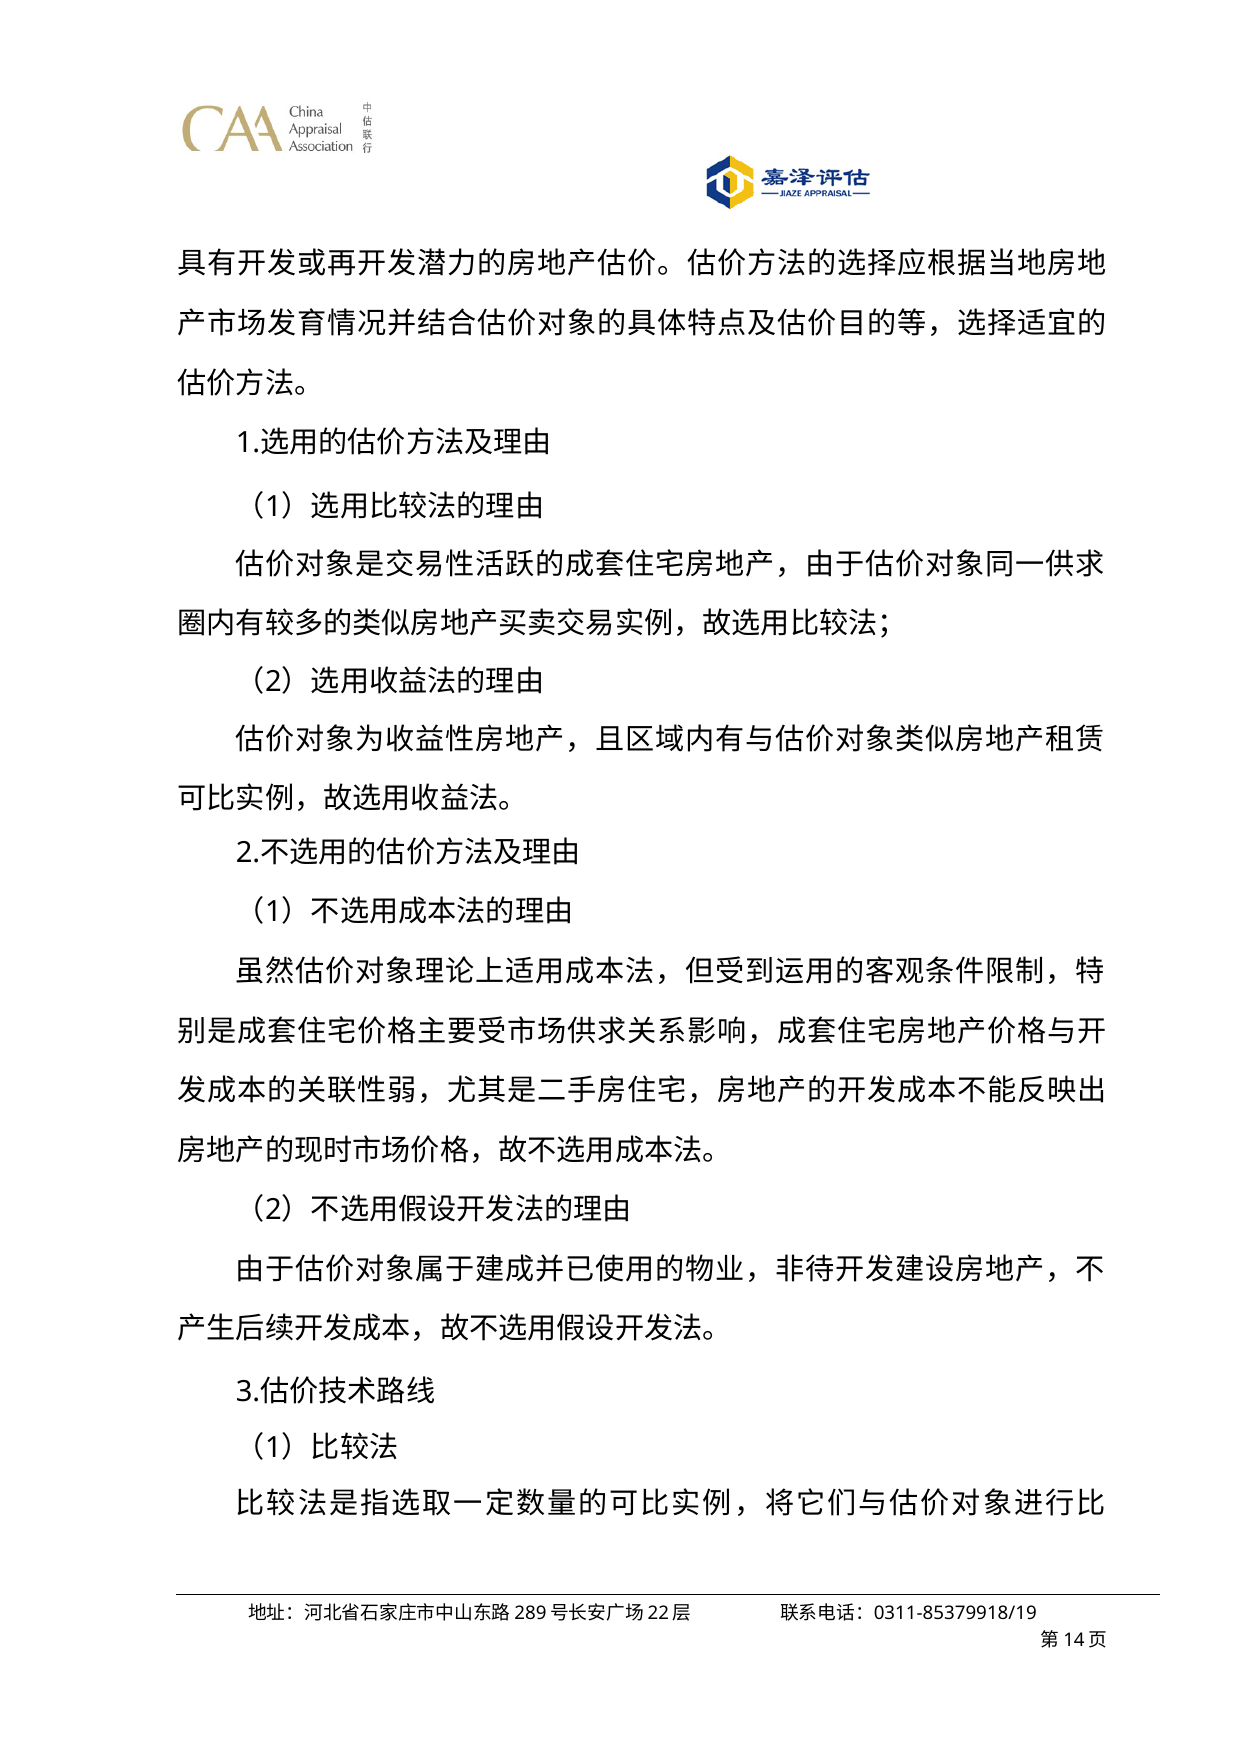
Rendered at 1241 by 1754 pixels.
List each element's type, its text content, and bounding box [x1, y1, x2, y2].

text 1.选用的估价方法及理由 [177, 410, 1107, 470]
picture [701, 147, 875, 218]
text （2）不选用假设开发法的理由 [177, 1177, 1107, 1237]
text （1）选用比较法的理由 [177, 470, 1107, 528]
text 比较法是指选取一定数量的可比实例，将它们与估价对象进行比较，根据其间的差异对可比实例成交价格进行处理后得到估价对象价值或价格的方法。其公式为： [177, 1468, 1107, 1525]
text 估价对象是交易性活跃的成套住宅房地产，由于估价对象同一供求圈内有较多的类似房地产买卖交易实例，故选用比较法； [177, 528, 1107, 645]
text 2.不选用的估价方法及理由 [177, 820, 1107, 879]
text 虽然估价对象理论上适用成本法，但受到运用的客观条件限制，特别是成套住宅价格主要受市场供求关系影响，成套住宅房地产价格与开发成本的关联性弱，尤其是二手房住宅，房地产的开发成本不能反映出房地产的现时市场价格，故不选用成本法。 [177, 939, 1107, 1177]
text 由于估价对象属于建成并已使用的物业，非待开发建设房地产，不产生后续开发成本，故不选用假设开发法。 [177, 1237, 1107, 1356]
text （1）不选用成本法的理由 [177, 879, 1107, 939]
text （1）比较法 [177, 1412, 1107, 1468]
text 估价对象为收益性房地产，且区域内有与估价对象类似房地产租赁可比实例，故选用收益法。 [177, 703, 1107, 820]
text （2）选用收益法的理由 [177, 645, 1107, 703]
picture [170, 93, 389, 160]
text 3.估价技术路线 [177, 1356, 1107, 1412]
